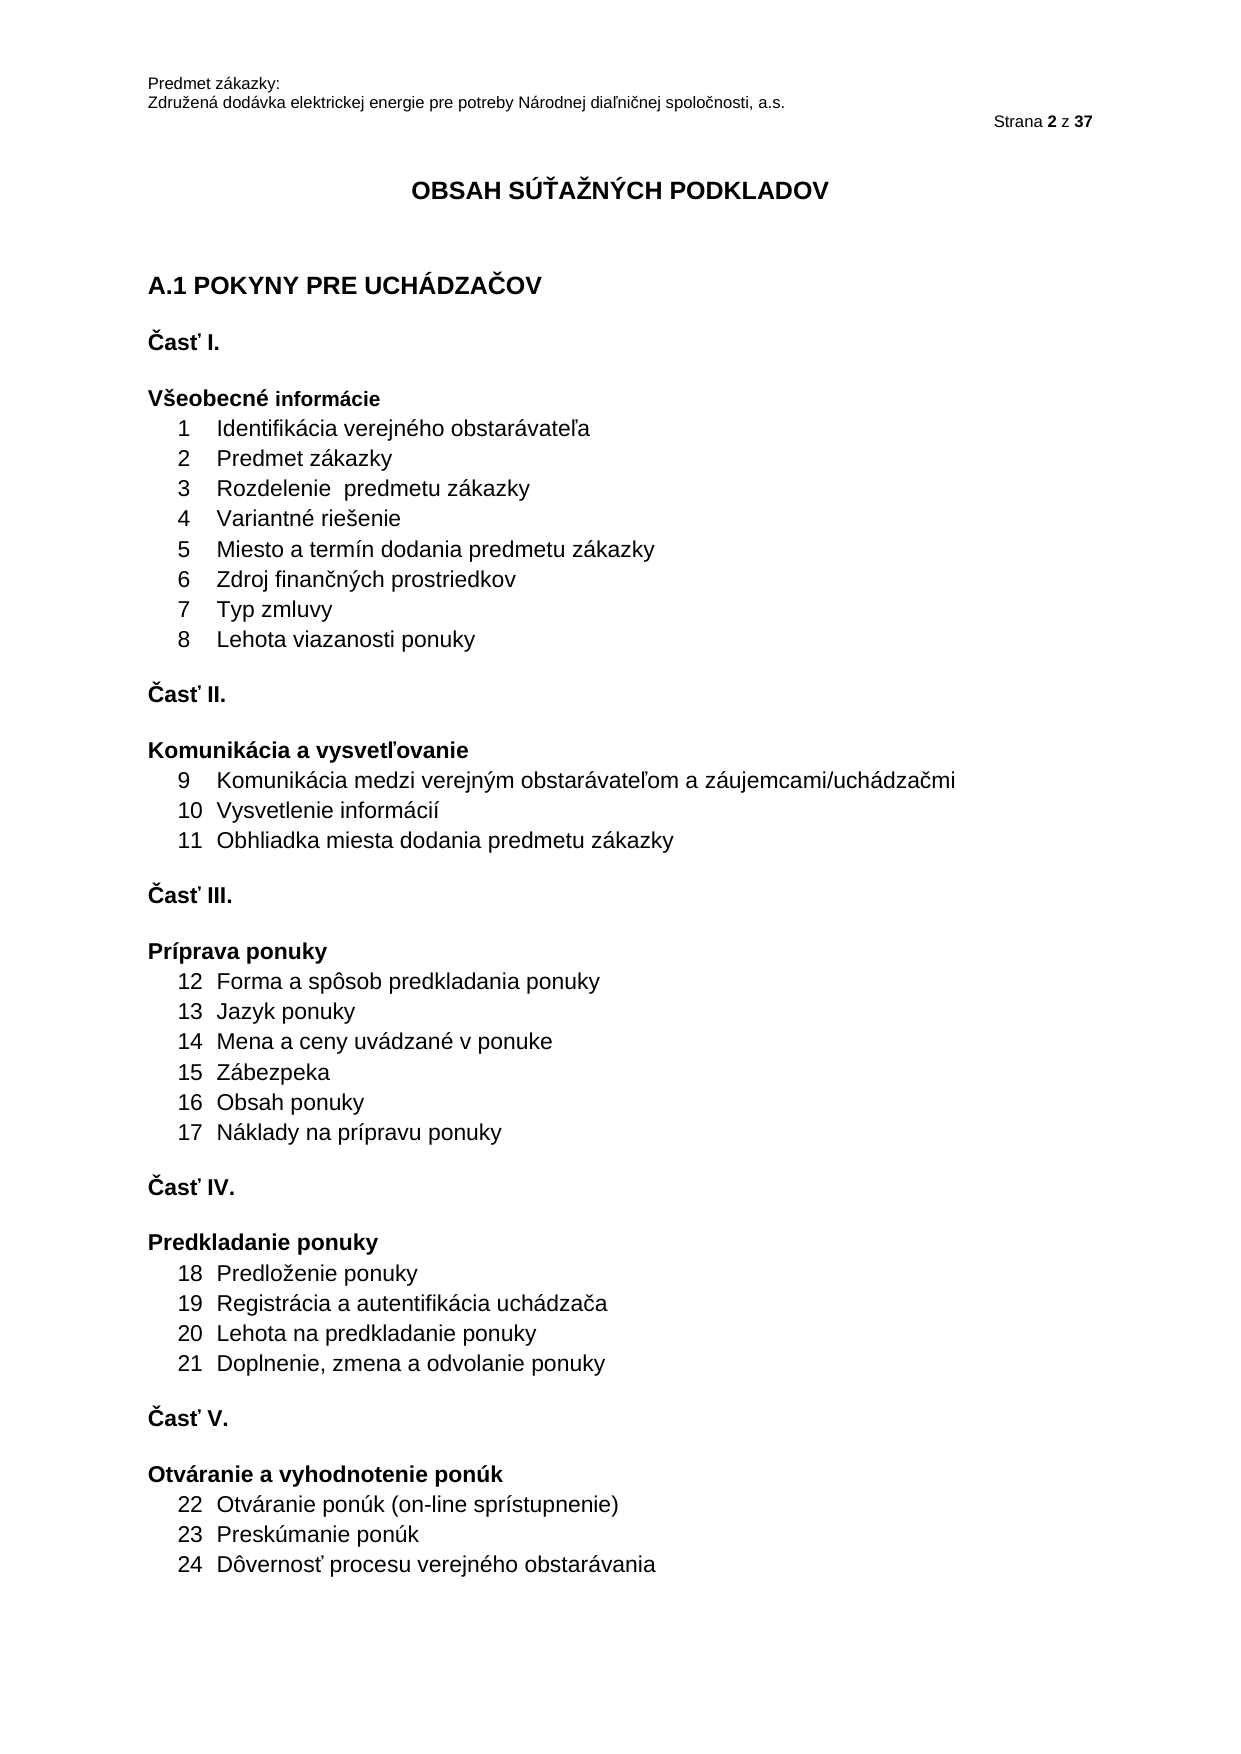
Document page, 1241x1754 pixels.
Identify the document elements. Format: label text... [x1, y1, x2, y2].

text 1 Identifikácia verejného obstarávateľa [177, 415, 1093, 441]
text Časť IV. [148, 1174, 1093, 1201]
text Komunikácia a vysvetľovanie [148, 737, 1093, 763]
text 24 Dôvernosť procesu verejného obstarávania [177, 1551, 1093, 1578]
text Obsah súťažných podkladov [148, 176, 1093, 205]
text Časť V. [148, 1405, 1093, 1432]
text Časť II. [148, 681, 1093, 708]
text 10 Vysvetlenie informácií [177, 797, 1093, 823]
text Predkladanie ponuky [148, 1229, 1093, 1256]
text 6 Zdroj finančných prostriedkov [177, 566, 1093, 592]
text A.1 POKYNY PRE UCHÁDZAČOV [148, 271, 1093, 300]
text 2 Predmet zákazky [177, 445, 1093, 471]
text 5 Miesto a termín dodania predmetu zákazky [177, 536, 1093, 562]
text 15 Zábezpeka [177, 1058, 1093, 1085]
text 14 Mena a ceny uvádzané v ponuke [177, 1028, 1093, 1055]
text 19 Registrácia a autentifikácia uchádzača [177, 1290, 1093, 1316]
text Otváranie a vyhodnotenie ponúk [148, 1461, 1093, 1487]
text Časť III. [148, 882, 1093, 909]
text 20 Lehota na predkladanie ponuky [177, 1320, 1093, 1346]
text Príprava ponuky [148, 938, 1093, 964]
text 4 Variantné riešenie [177, 505, 1093, 532]
text 7 Typ zmluvy [177, 596, 1093, 622]
text 21 Doplnenie, zmena a odvolanie ponuky [177, 1350, 1093, 1377]
text 18 Predloženie ponuky [177, 1259, 1093, 1286]
text 23 Preskúmanie ponúk [177, 1521, 1093, 1547]
text 13 Jazyk ponuky [177, 998, 1093, 1024]
text Všeobecné informácie [148, 384, 1093, 411]
text 8 Lehota viazanosti ponuky [177, 626, 1093, 653]
text 11 Obhliadka miesta dodania predmetu zákazky [177, 827, 1093, 854]
text 3 Rozdelenie predmetu zákazky [177, 475, 1093, 502]
text 12 Forma a spôsob predkladania ponuky [177, 968, 1093, 994]
text 22 Otváranie ponúk (on-line sprístupnenie) [177, 1491, 1093, 1517]
text 17 Náklady na prípravu ponuky [177, 1119, 1093, 1145]
text 9 Komunikácia medzi verejným obstarávateľom a záujemcami/uchádzačmi [177, 767, 1093, 793]
text 16 Obsah ponuky [177, 1089, 1093, 1115]
text Časť I. [148, 329, 1093, 356]
